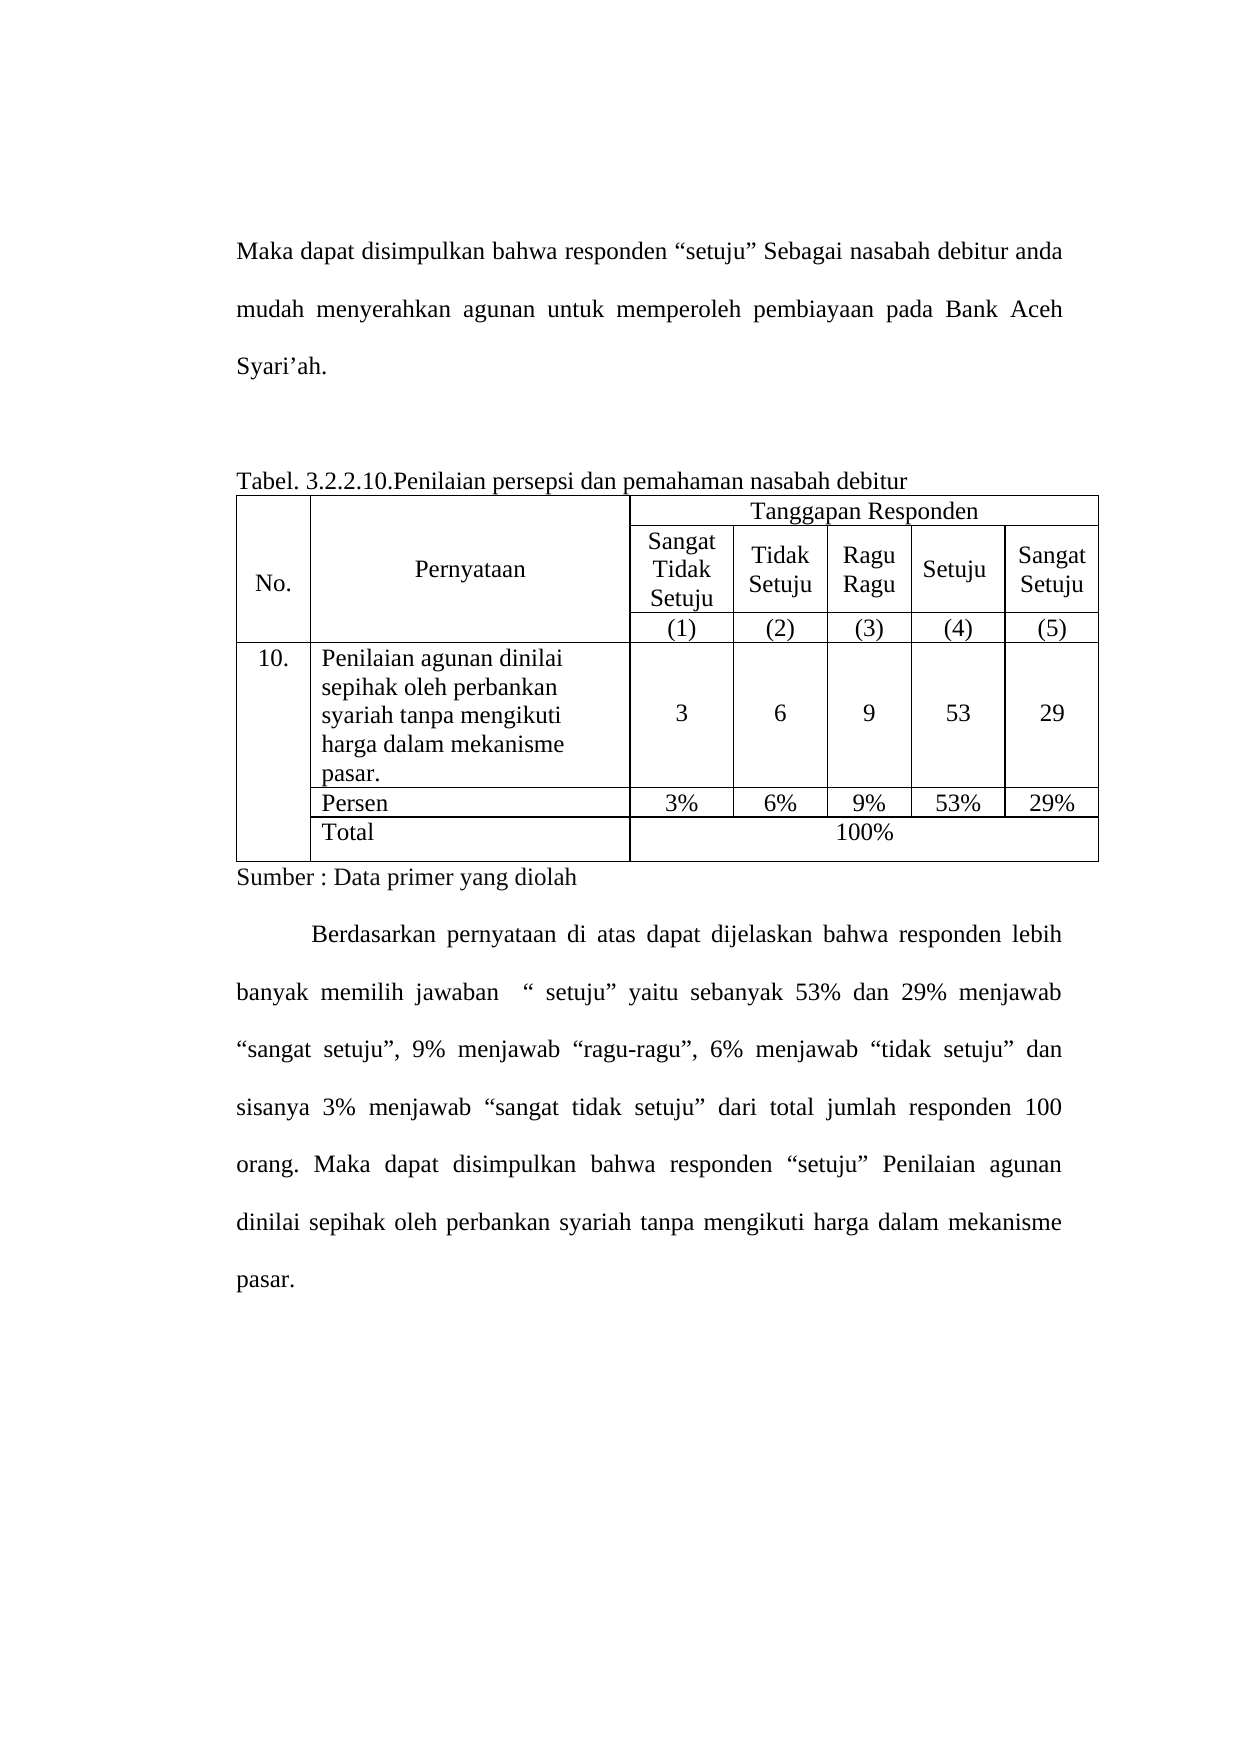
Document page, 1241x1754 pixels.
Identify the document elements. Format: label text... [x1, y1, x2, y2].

table_cell Persen [311, 788, 629, 816]
table_cell 53 [912, 643, 1004, 787]
table_cell Total [311, 818, 629, 861]
text Tabel. 3.2.2.10.Penilaian persepsi dan pemahaman nasabah debitur [236, 466, 1063, 495]
table_cell 9 [828, 643, 911, 787]
table_cell 29% [1006, 788, 1098, 816]
table_cell (5) [1006, 613, 1098, 642]
table_cell 53% [912, 788, 1004, 816]
table_cell (3) [828, 613, 911, 642]
table_cell 6% [734, 788, 827, 816]
table_header Tanggapan Responden [631, 496, 1098, 525]
table_cell 6 [734, 643, 827, 787]
table_cell TidakSetuju [734, 526, 827, 612]
table_cell 9% [828, 788, 911, 816]
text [236, 236, 1063, 380]
table_header Pernyataan [311, 496, 629, 642]
table_cell Setuju [912, 526, 1004, 612]
table_cell 100% [631, 818, 1098, 861]
text Sumber : Data primer yang diolah [236, 862, 1063, 891]
table_cell 3% [631, 788, 733, 816]
table_cell Sangat Tidak Setuju [631, 526, 733, 612]
table_cell 29 [1006, 643, 1098, 787]
table_header No. [237, 496, 310, 642]
table_cell (2) [734, 613, 827, 642]
text Berdasarkan pernyataan di atas dapat dijelaskan bahwa responden lebih banyak memilih jawaban “ setuju” yaitu sebanyak 53% dan 29% menjawab “sangat setuju”, 9% menjawab “ragu-ragu”, 6% menjawab “tidak setuju” dan sisanya 3% menjawab “sangat tidak setuju” dari total jumlah responden 100 orang. Maka dapat disimpulkan bahwa responden “setuju” Penilaian agunan dinilai sepihak oleh perbankan syariah tanpa mengikuti harga dalam mekanisme pasar. [236, 919, 1063, 1293]
table_cell Sangat Setuju [1006, 526, 1098, 612]
table_cell 3 [631, 643, 733, 787]
table_cell (4) [912, 613, 1004, 642]
table_cell Penilaian agunan dinilai sepihak oleh perbankan syariah tanpa mengikuti harga dalam mekanisme pasar. [311, 643, 629, 787]
table_cell 10. [237, 643, 310, 861]
table_cell RaguRagu [828, 526, 911, 612]
table_cell (1) [631, 613, 733, 642]
